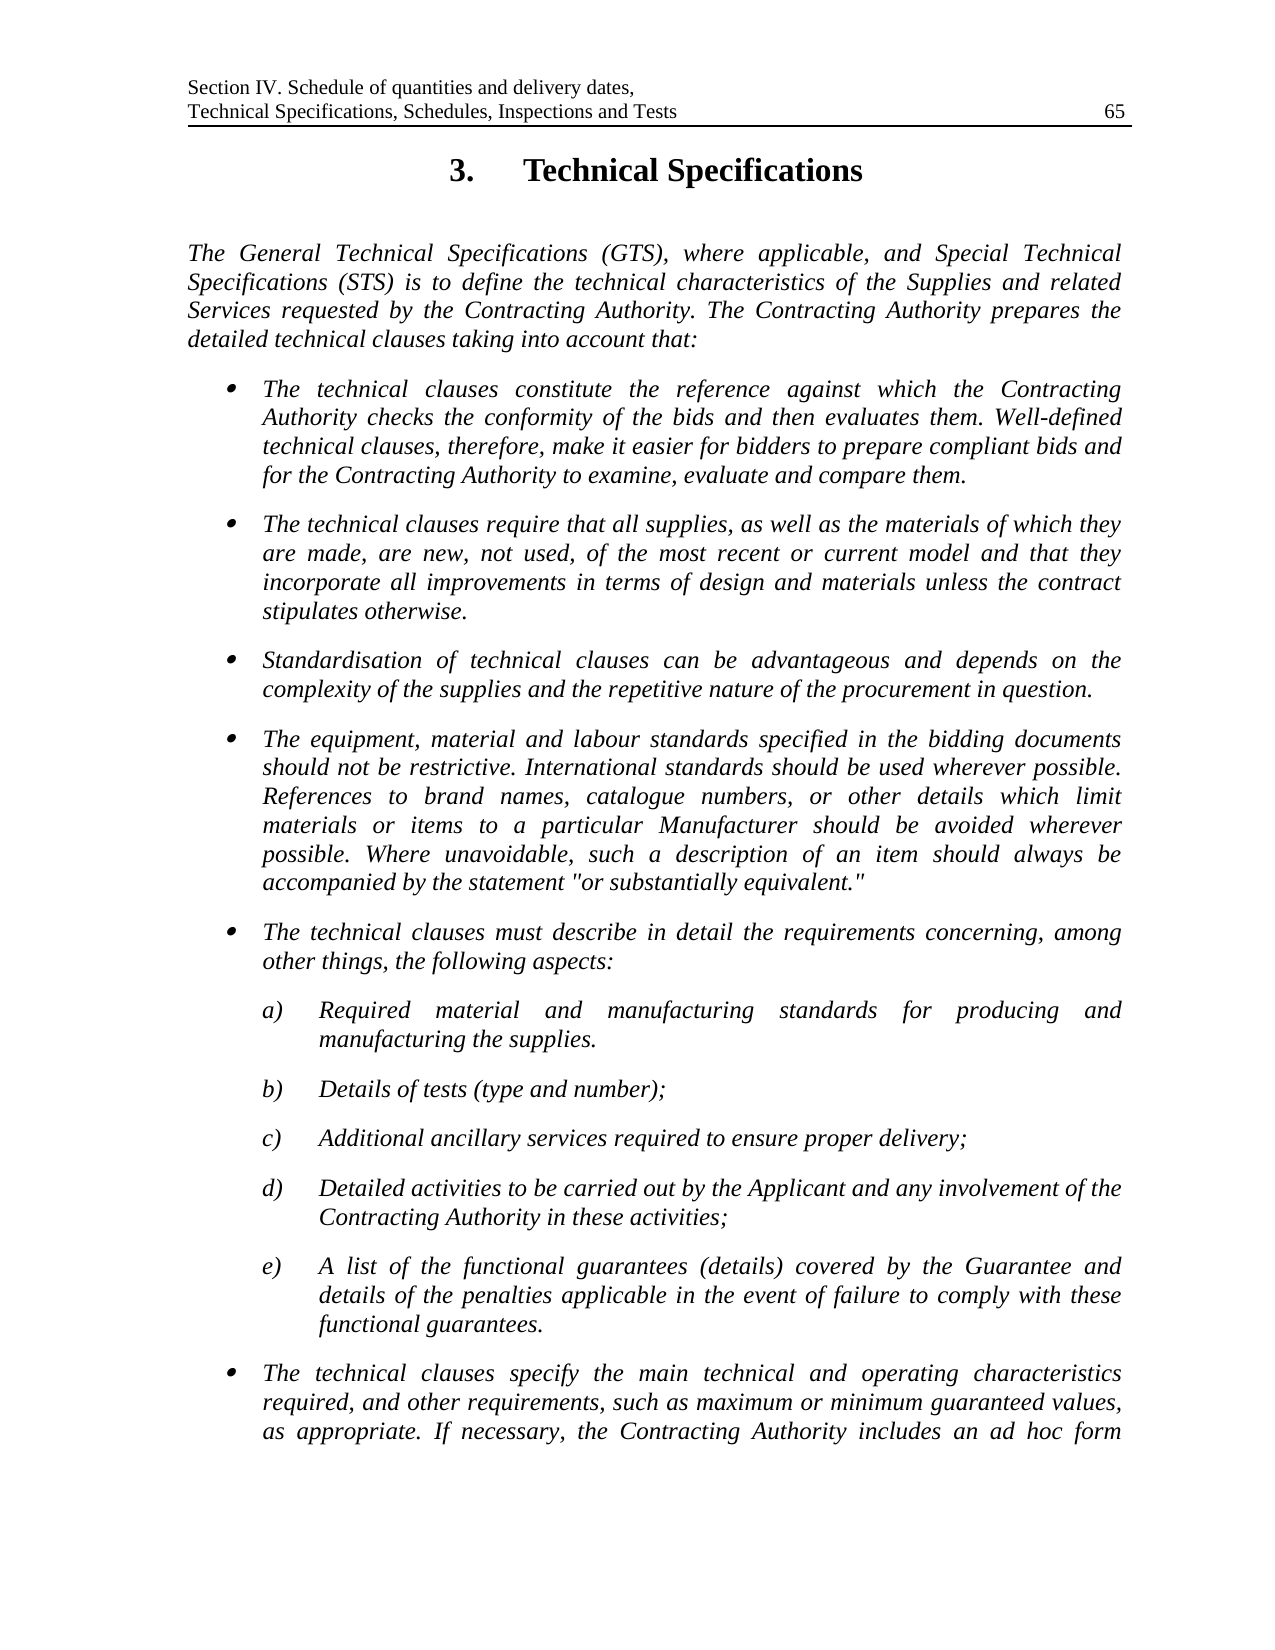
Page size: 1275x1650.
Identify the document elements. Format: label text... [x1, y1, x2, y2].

text b) Details of tests (type and number); [262, 1074, 1125, 1102]
text c) Additional ancillary services required to ensure proper delivery; [262, 1123, 1125, 1152]
list Standardisation of technical clauses can be advantageous and depends on the complexity of the supplies and the repetitive nature of the procurement in question. [225, 645, 1125, 703]
list The technical clauses constitute the reference against which the Contracting Authority checks the conformity of the bids and then evaluates them. Well-defined technical clauses, therefore, make it easier for bidders to prepare compliant bids and for the Contracting Authority to examine, evaluate and compare them. [225, 374, 1125, 489]
list The equipment, material and labour standards specified in the bidding documents should not be restrictive. International standards should be used wherever possible. References to brand names, catalogue numbers, or other details which limit materials or items to a particular Manufacturer should be avoided wherever possible. Where unavoidable, such a description of an item should always be accompanied by the statement "or substantially equivalent." [225, 724, 1125, 896]
text d) Detailed activities to be carried out by the Applicant and any involvement of the Contracting Authority in these activities; [262, 1173, 1125, 1230]
text The General Technical Specifications (GTS), where applicable, and Special Technical Specifications (STS) is to define the technical characteristics of the Supplies and related Services requested by the Contracting Authority. The Contracting Authority prepares the detailed technical clauses taking into account that: [187, 238, 1125, 353]
text a) Required material and manufacturing standards for producing and manufacturing the supplies. [262, 995, 1125, 1053]
text e) A list of the functional guarantees (details) covered by the Guarantee and details of the penalties applicable in the event of failure to comply with these functional guarantees. [262, 1251, 1125, 1337]
list The technical clauses require that all supplies, as well as the materials of which they are made, are new, not used, of the most recent or current model and that they incorporate all improvements in terms of design and materials unless the contract stipulates otherwise. [225, 509, 1125, 624]
list The technical clauses must describe in detail the requirements concerning, among other things, the following aspects: [225, 917, 1125, 974]
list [225, 1358, 1125, 1444]
text 3. Technical Specifications [187, 150, 1125, 188]
